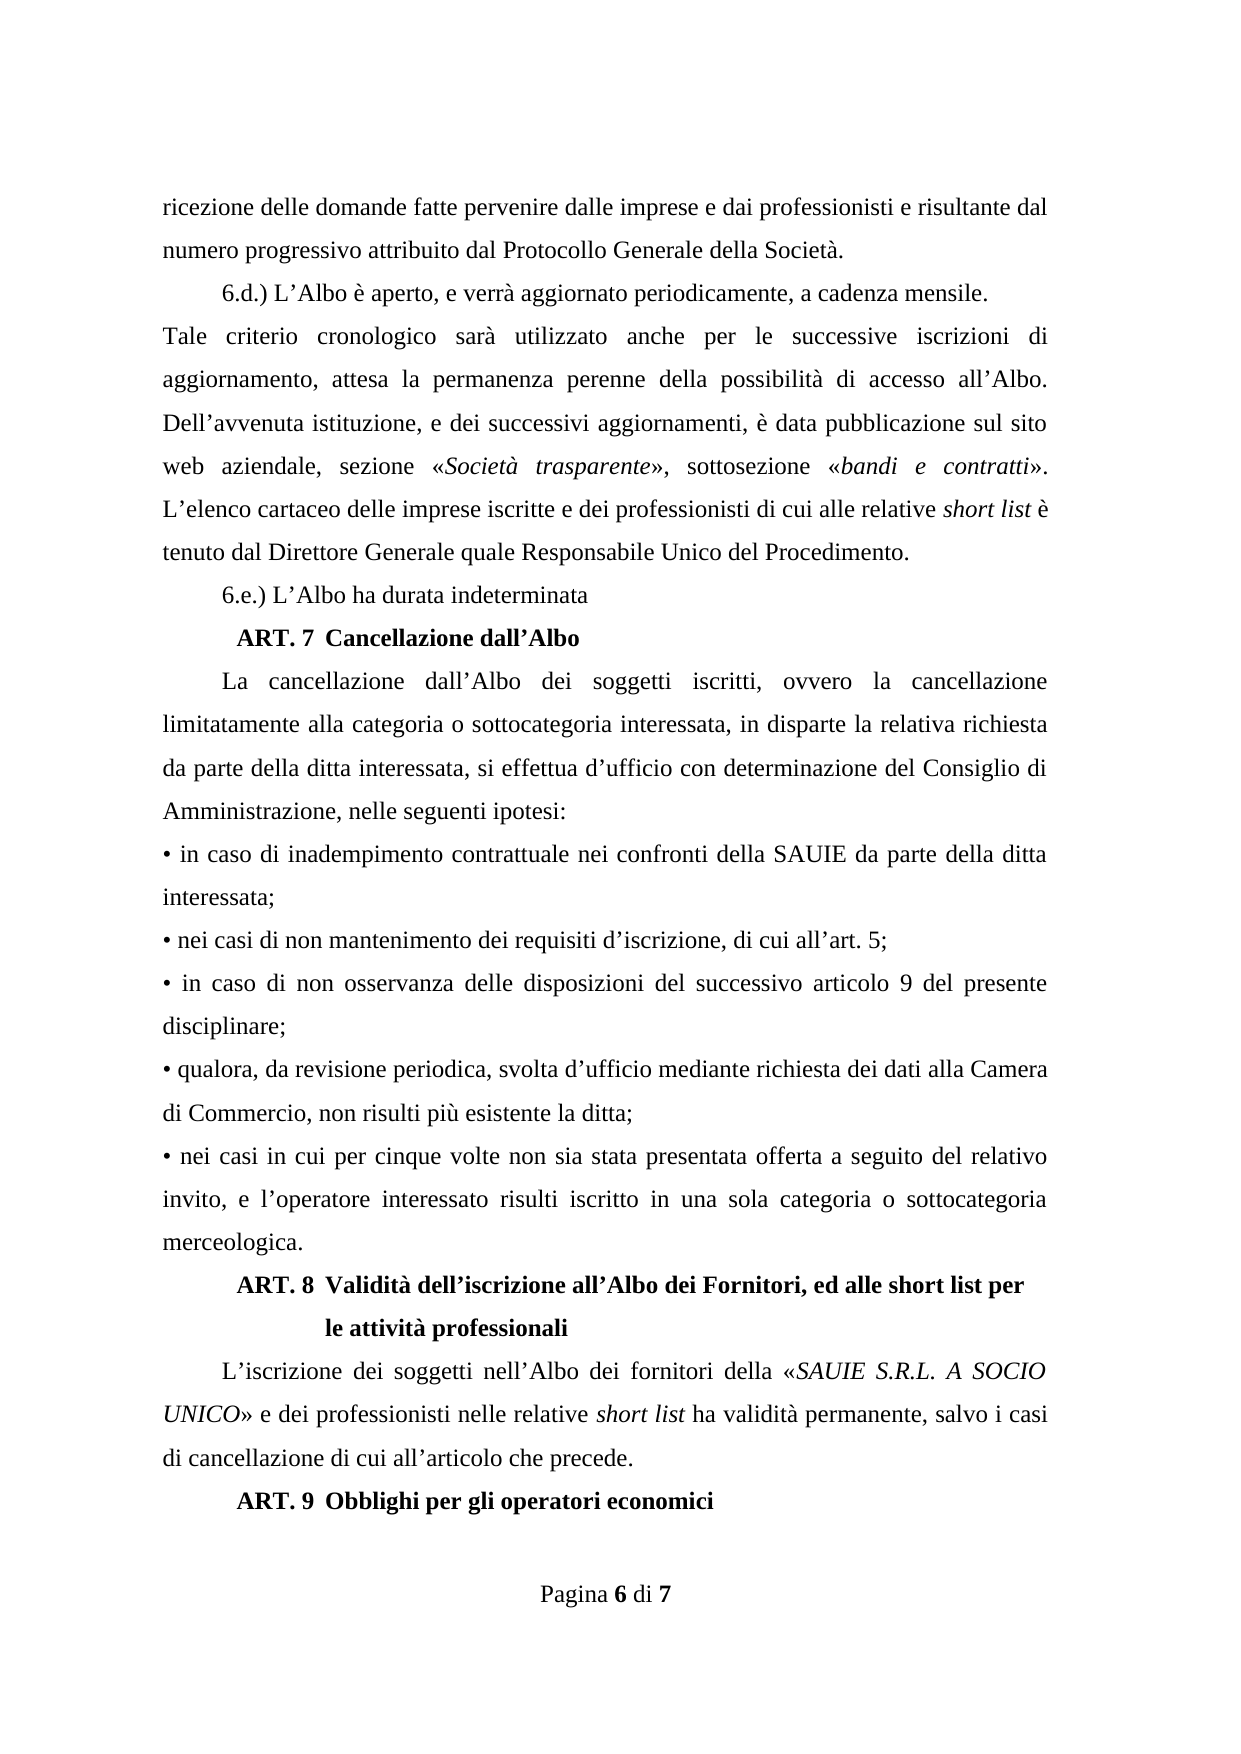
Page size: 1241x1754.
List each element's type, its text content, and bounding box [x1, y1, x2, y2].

text 6.e.) L’Albo ha durata indeterminata [162, 580, 1048, 609]
text • in caso di non osservanza delle disposizioni del successivo articolo 9 del presente disciplinare; [162, 968, 1048, 1040]
text • in caso di inadempimento contrattuale nei confronti della SAUIE da parte della ditta interessata; [162, 839, 1048, 911]
text 6.d.) L’Albo è aperto, e verrà aggiornato periodicamente, a cadenza mensile. [162, 278, 1048, 307]
text Tale criterio cronologico sarà utilizzato anche per le successive iscrizioni di aggiornamento, attesa la permanenza perenne della possibilità di accesso all’Albo. Dell’avvenuta istituzione, e dei successivi aggiornamenti, è data pubblicazione sul sito web aziendale, sezione «Società trasparente», sottosezione «bandi e contratti». L’elenco cartaceo delle imprese iscritte e dei professionisti di cui alle relative short list è tenuto dal Direttore Generale quale Responsabile Unico del Procedimento. [162, 321, 1048, 566]
text • nei casi in cui per cinque volte non sia stata presentata offerta a seguito del relativo invito, e l’operatore interessato risulti iscritto in una sola categoria o sottocategoria merceologica. [162, 1141, 1048, 1256]
list Cancellazione dall’Albo [236, 623, 1048, 652]
text • nei casi di non mantenimento dei requisiti d’iscrizione, di cui all’art. 5; [162, 925, 1048, 954]
list Validità dell’iscrizione all’Albo dei Fornitori, ed alle short list per le attività professionali [236, 1270, 1048, 1342]
list Obblighi per gli operatori economici [236, 1486, 1048, 1514]
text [162, 192, 1048, 264]
text L’iscrizione dei soggetti nell’Albo dei fornitori della «SAUIE S.R.L. A SOCIO UNICO» e dei professionisti nelle relative short list ha validità permanente, salvo i casi di cancellazione di cui all’articolo che precede. [162, 1356, 1048, 1471]
text La cancellazione dall’Albo dei soggetti iscritti, ovvero la cancellazione limitatamente alla categoria o sottocategoria interessata, in disparte la relativa richiesta da parte della ditta interessata, si effettua d’ufficio con determinazione del Consiglio di Amministrazione, nelle seguenti ipotesi: [162, 666, 1048, 824]
text • qualora, da revisione periodica, svolta d’ufficio mediante richiesta dei dati alla Camera di Commercio, non risulti più esistente la ditta; [162, 1054, 1048, 1126]
